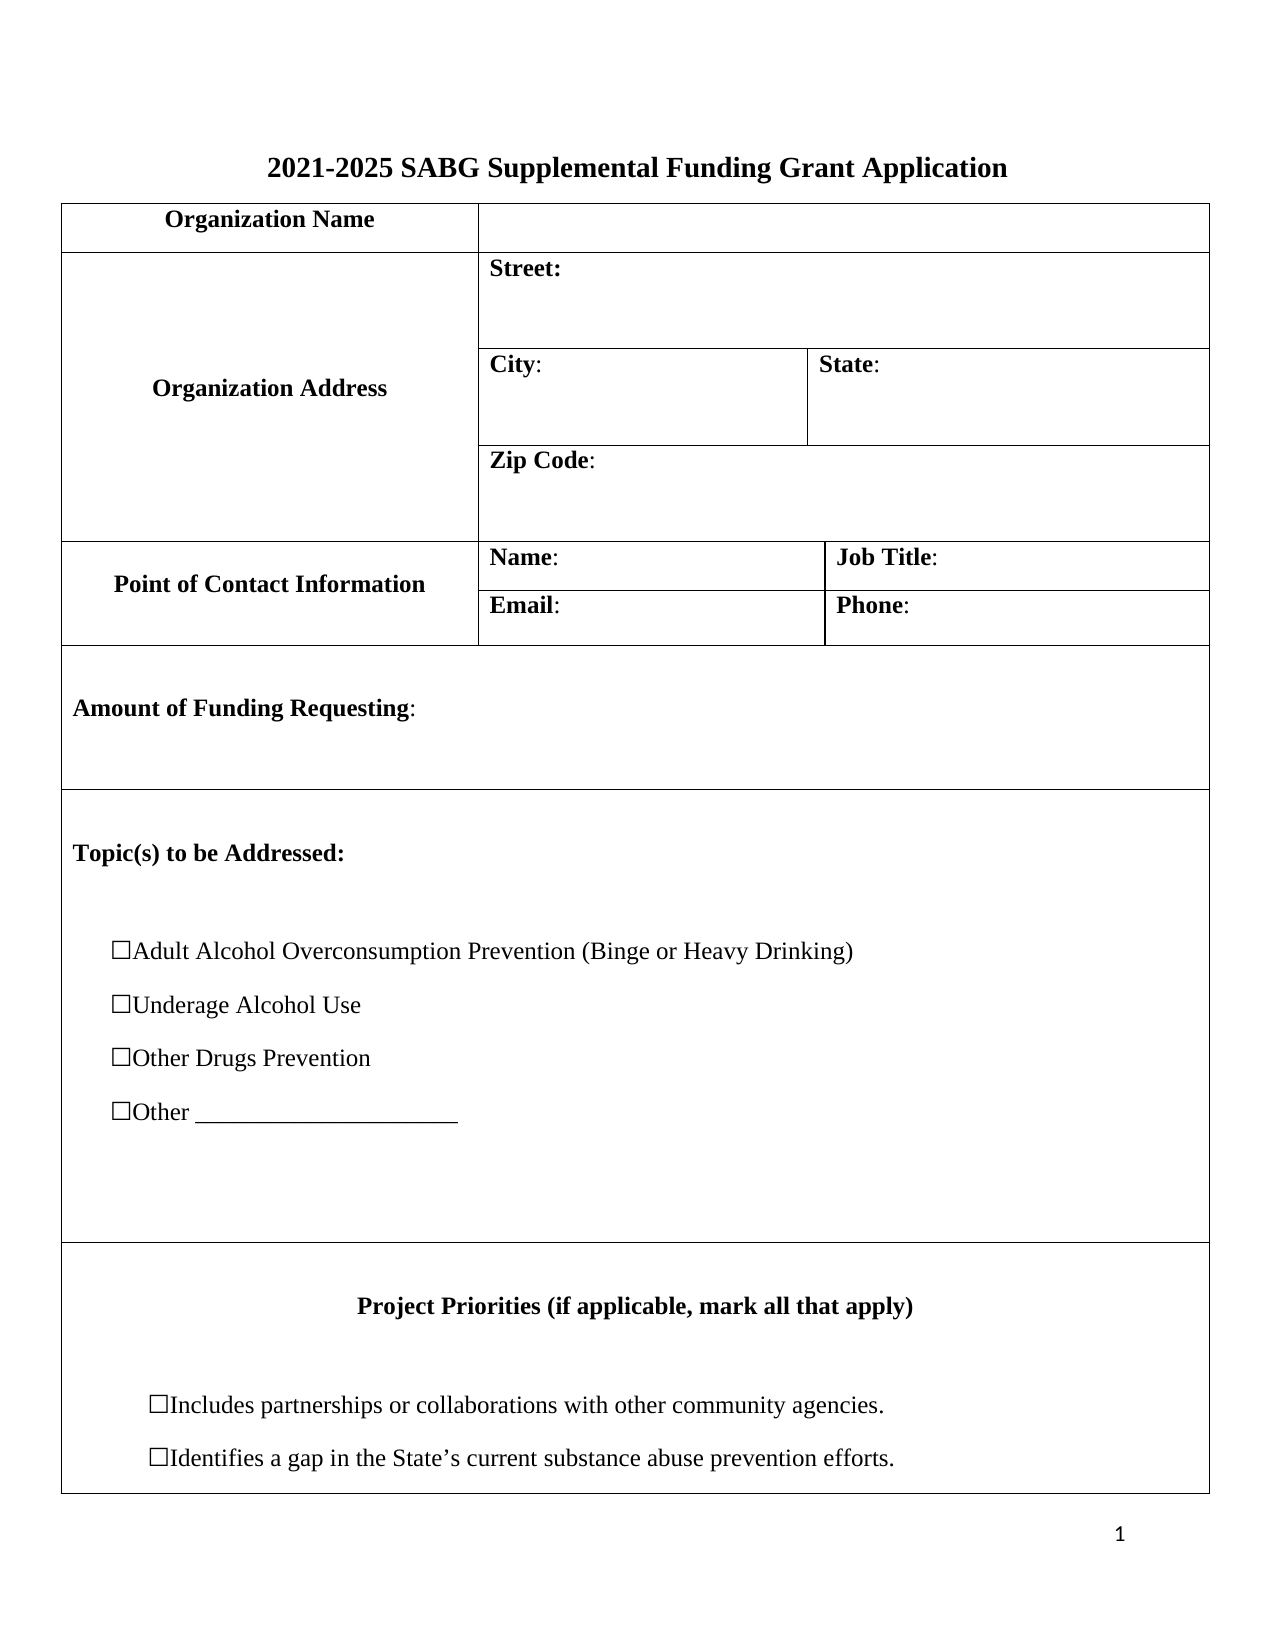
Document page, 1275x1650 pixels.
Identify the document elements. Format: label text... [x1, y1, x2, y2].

table_cell Email: [479, 591, 824, 645]
table_cell Organization Address [62, 253, 478, 541]
table_header Organization Name [62, 204, 478, 252]
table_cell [62, 1243, 1209, 1493]
table_cell Name: [479, 542, 824, 589]
table_cell Point of Contact Information [62, 542, 478, 645]
table_cell Topic(s) to be Addressed: ☐Adult Alcohol Overconsumption Prevention (Binge or Heavy Drinking) ☐Underage Alcohol Use ☐Other Drugs Prevention ☐Other _____________________ [62, 790, 1209, 1242]
table_cell Zip Code: [479, 446, 1209, 541]
table_cell State: [808, 349, 1209, 444]
table_cell City: [479, 349, 807, 444]
table_cell Amount of Funding Requesting: [62, 646, 1209, 789]
table_cell Job Title: [826, 542, 1209, 589]
table_cell Phone: [826, 591, 1209, 645]
text 2021-2025 SABG Supplemental Funding Grant Application [150, 150, 1125, 183]
table_cell Street: [479, 253, 1209, 348]
table_header [479, 204, 1209, 252]
